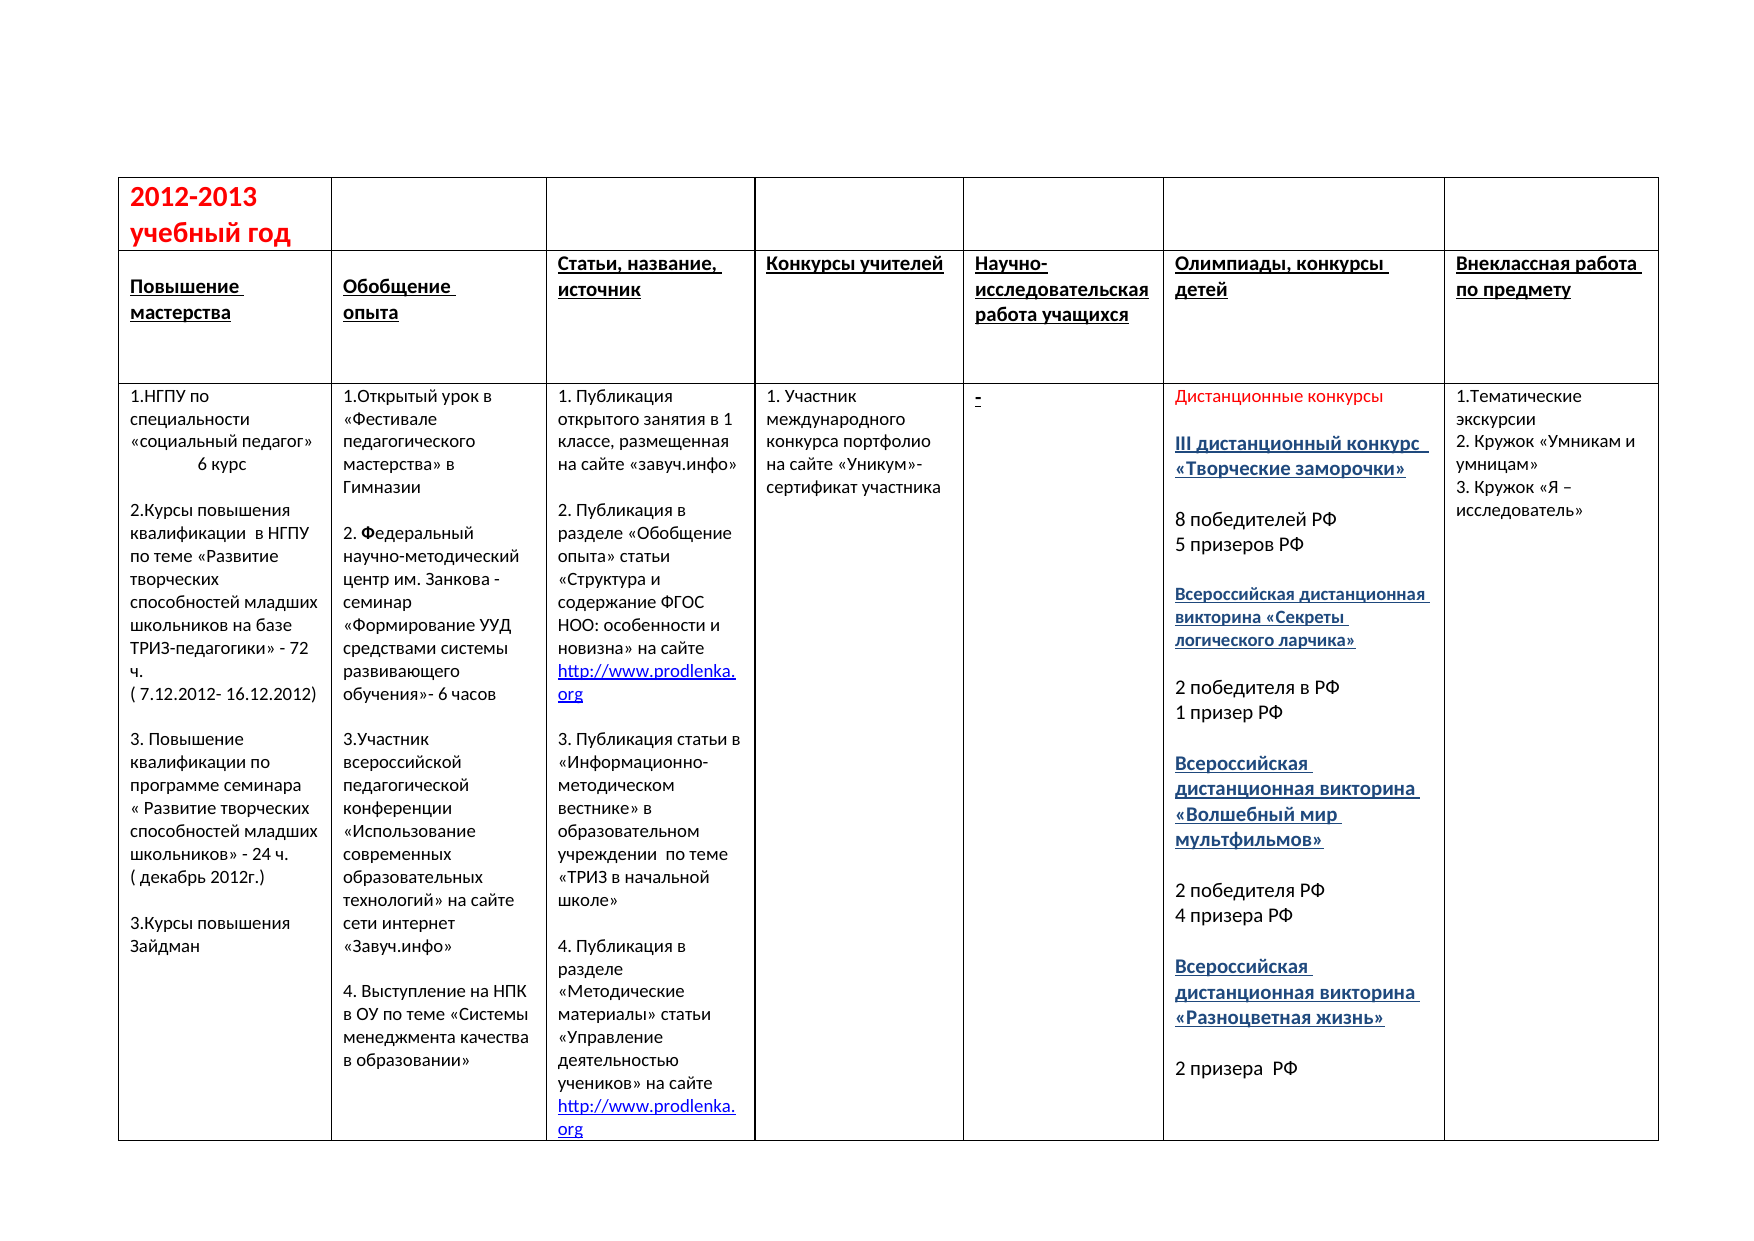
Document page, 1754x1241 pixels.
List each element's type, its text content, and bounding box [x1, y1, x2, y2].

table_cell Внеклассная работа по предмету [1445, 251, 1658, 383]
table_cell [332, 384, 546, 1140]
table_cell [1445, 178, 1658, 249]
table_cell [119, 178, 331, 249]
table_cell Олимпиады, конкурсы детей [1164, 251, 1444, 383]
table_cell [119, 384, 331, 1140]
table_cell [547, 178, 754, 249]
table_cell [1164, 384, 1444, 1140]
table_cell Повышение мастерства [119, 251, 331, 383]
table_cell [332, 178, 546, 249]
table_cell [1445, 384, 1658, 1140]
table_cell Научно-исследовательская работа учащихся [964, 251, 1163, 383]
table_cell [547, 384, 754, 1140]
table_cell - [964, 384, 1163, 1140]
table_cell Конкурсы учителей [756, 251, 963, 383]
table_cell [756, 384, 963, 1140]
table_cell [1164, 178, 1444, 249]
table_cell Статьи, название, источник [547, 251, 754, 383]
table_cell Обобщение опыта [332, 251, 546, 383]
table_cell [756, 178, 963, 249]
table_cell - [964, 178, 1163, 249]
